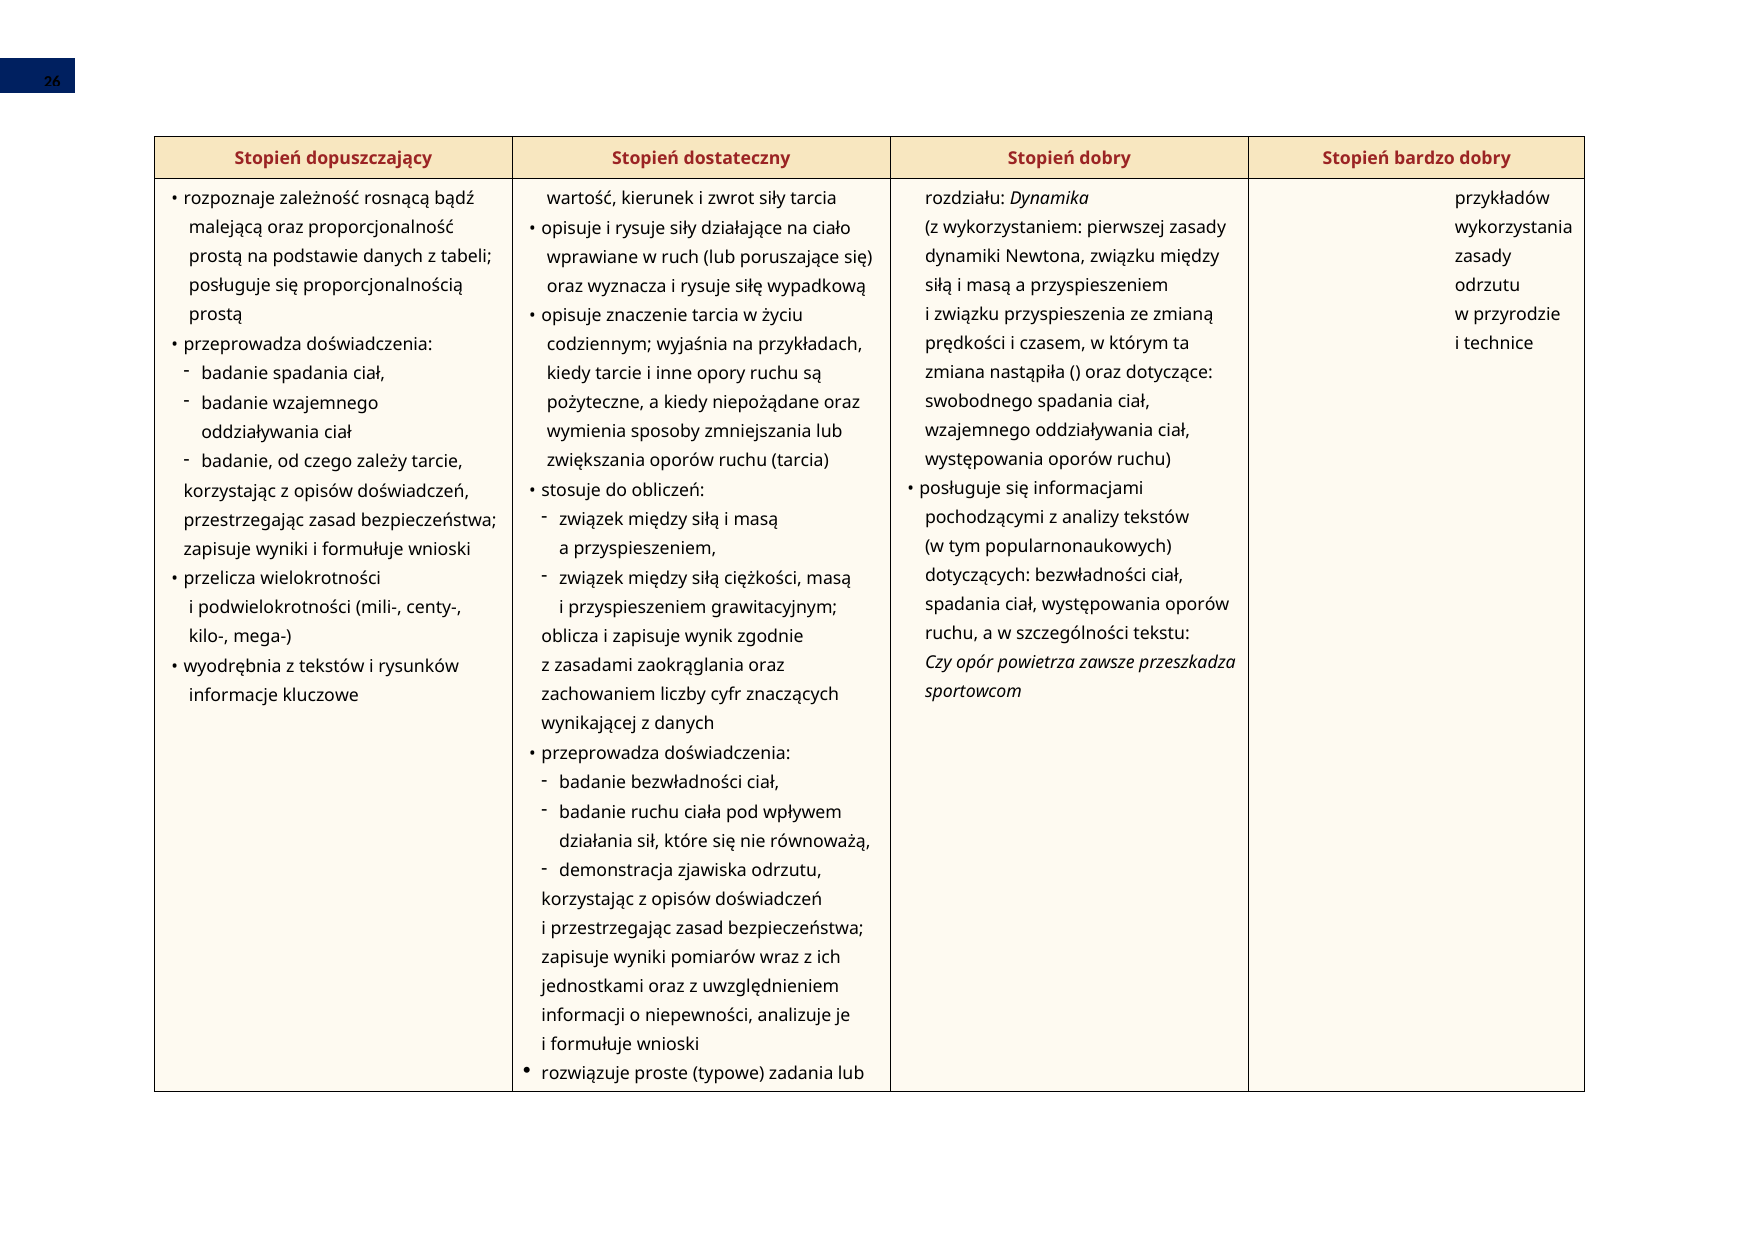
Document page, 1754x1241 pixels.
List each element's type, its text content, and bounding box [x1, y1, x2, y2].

table_header Stopień dobry [891, 137, 1248, 178]
table_header Stopień dostateczny [513, 137, 890, 178]
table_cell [891, 179, 1248, 1091]
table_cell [513, 179, 890, 1091]
table_header Stopień bardzo dobry [1249, 137, 1584, 178]
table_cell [155, 179, 512, 1091]
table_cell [1249, 179, 1584, 1091]
table_header Stopień dopuszczający [155, 137, 512, 178]
